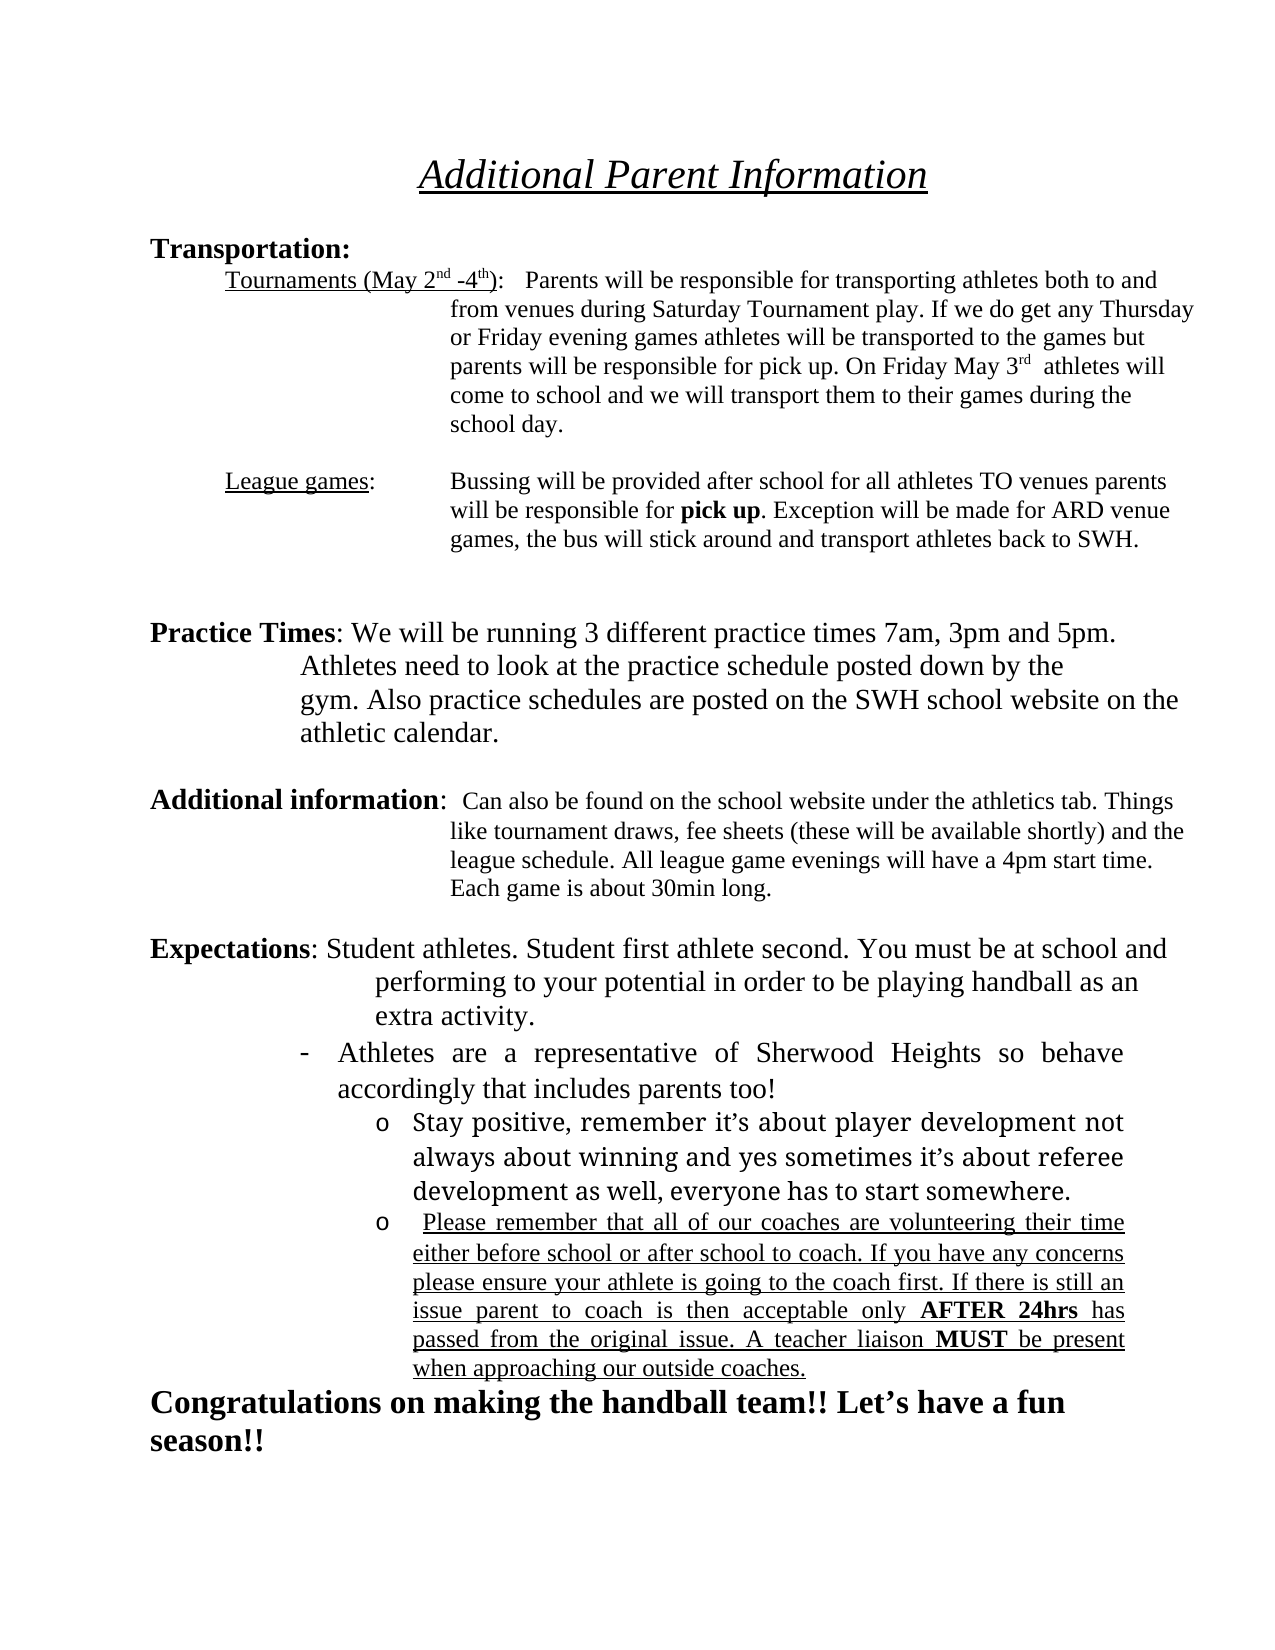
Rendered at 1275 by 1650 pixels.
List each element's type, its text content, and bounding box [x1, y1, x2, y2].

text Congratulations on making the handball team!! Let’s have a fun season!! [150, 1382, 1125, 1458]
text Practice Times: We will be running 3 different practice times 7am, 3pm and 5pm. [150, 615, 1200, 648]
list Please remember that all of our coaches are volunteering their time either before school or after school to coach. If you have any concerns please ensure your athlete is going to the coach first. If there is still an issue parent to coach is then acceptable only AFTER 24hrs has passed from the original issue. A teacher liaison MUST be present when approaching our outside coaches. [375, 1207, 1125, 1382]
text Additional information: Can also be found on the school website under the athletics tab. Things like tournament draws, fee sheets (these will be available shortly) and the league schedule. All league game evenings will have a 4pm start time. Each game is about 30min long. [150, 782, 1200, 902]
text Expectations: Student athletes. Student first athlete second. You must be at school and performing to your potential in order to be playing handball as an extra activity. [150, 931, 1200, 1032]
text Transportation: [150, 231, 1200, 265]
text Additional Parent Information [150, 150, 1200, 198]
text League games: Bussing will be provided after school for all athletes TO venues parents will be responsible for pick up. Exception will be made for ARD venue games, the bus will stick around and transport athletes back to SWH. [150, 466, 1125, 552]
list Athletes are a representative of Sherwood Heights so behave accordingly that includes parents too! [300, 1032, 1125, 1105]
text Athletes need to look at the practice schedule posted down by the [300, 648, 1200, 682]
text gym. Also practice schedules are posted on the SWH school website on the athletic calendar. [300, 682, 1200, 749]
text Tournaments (May 2nd -4th): Parents will be responsible for transporting athletes both to and from venues during Saturday Tournament play. If we do get any Thursday or Friday evening games athletes will be transported to the games but parents will be responsible for pick up. On Friday May 3rd athletes will come to school and we will transport them to their games during the school day. [150, 265, 1125, 437]
list Stay positive, remember it’s about player development not always about winning and yes sometimes it’s about referee development as well, everyone has to start somewhere. [375, 1105, 1125, 1207]
